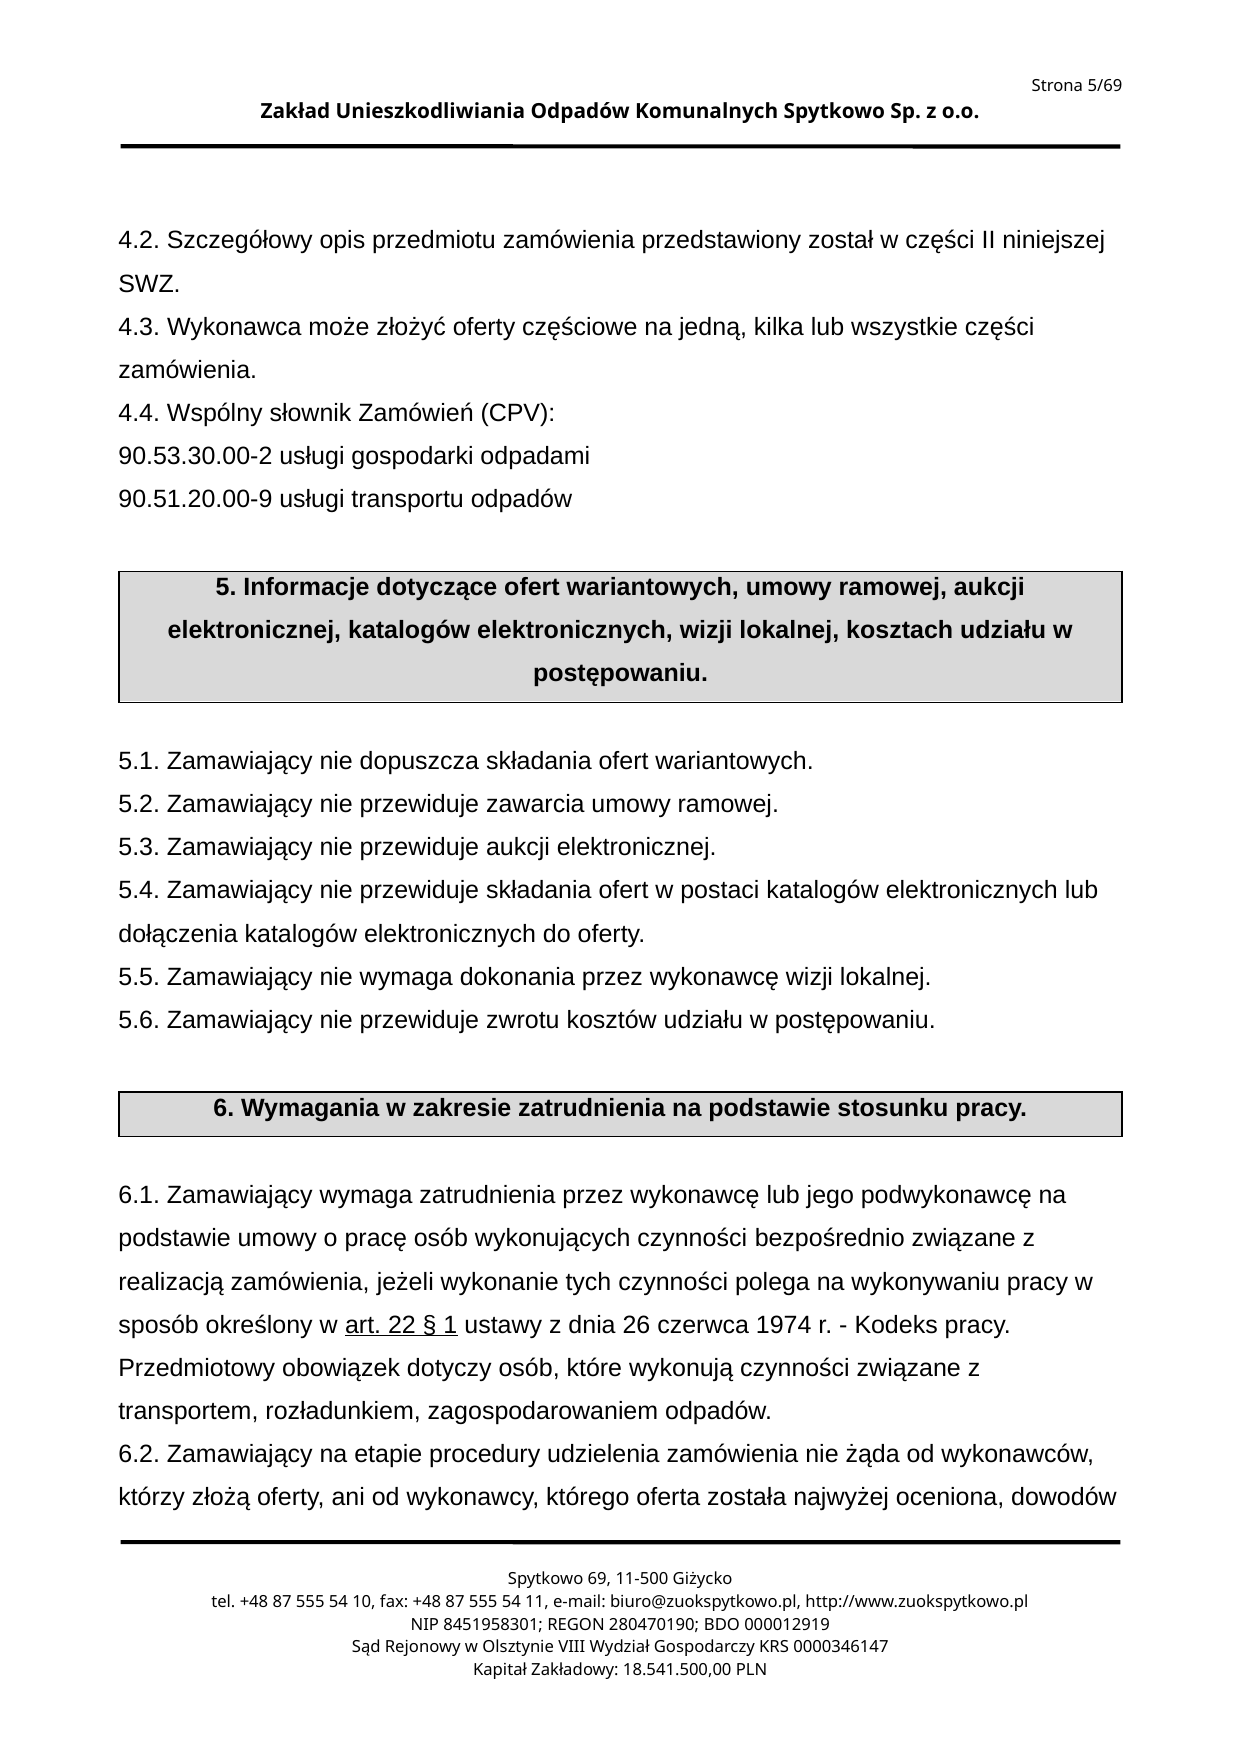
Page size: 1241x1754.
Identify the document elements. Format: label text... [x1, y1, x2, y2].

text 5.5. Zamawiający nie wymaga dokonania przez wykonawcę wizji lokalnej. [118, 962, 1122, 990]
text 5.2. Zamawiający nie przewiduje zawarcia umowy ramowej. [118, 789, 1122, 818]
table_header 6. Wymagania w zakresie zatrudnienia na podstawie stosunku pracy. [120, 1093, 1121, 1136]
text 6.1. Zamawiający wymaga zatrudnienia przez wykonawcę lub jego podwykonawcę na podstawie umowy o pracę osób wykonujących czynności bezpośrednio związane z realizacją zamówienia, jeżeli wykonanie tych czynności polega na wykonywaniu pracy w sposób określony w art. 22 § 1 ustawy z dnia 26 czerwca 1974 r. - Kodeks pracy. Przedmiotowy obowiązek dotyczy osób, które wykonują czynności związane z transportem, rozładunkiem, zagospodarowaniem odpadów. [118, 1180, 1122, 1425]
text 90.51.20.00-9 usługi transportu odpadów [118, 484, 1122, 513]
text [118, 1439, 1122, 1511]
text 4.2. Szczegółowy opis przedmiotu zamówienia przedstawiony został w części II niniejszej SWZ. [118, 226, 1122, 297]
text 5.1. Zamawiający nie dopuszcza składania ofert wariantowych. [118, 746, 1122, 775]
text 5.4. Zamawiający nie przewiduje składania ofert w postaci katalogów elektronicznych lub dołączenia katalogów elektronicznych do oferty. [118, 875, 1122, 947]
text 4.3. Wykonawca może złożyć oferty częściowe na jedną, kilka lub wszystkie części zamówienia. [118, 312, 1122, 384]
text 4.4. Wspólny słownik Zamówień (CPV): [118, 398, 1122, 427]
text 5.6. Zamawiający nie przewiduje zwrotu kosztów udziału w postępowaniu. [118, 1005, 1122, 1033]
table_header 5. Informacje dotyczące ofert wariantowych, umowy ramowej, aukcji elektronicznej, katalogów elektronicznych, wizji lokalnej, kosztach udziału w postępowaniu. [120, 572, 1121, 701]
text 90.53.30.00-2 usługi gospodarki odpadami [118, 441, 1122, 470]
text 5.3. Zamawiający nie przewiduje aukcji elektronicznej. [118, 832, 1122, 861]
